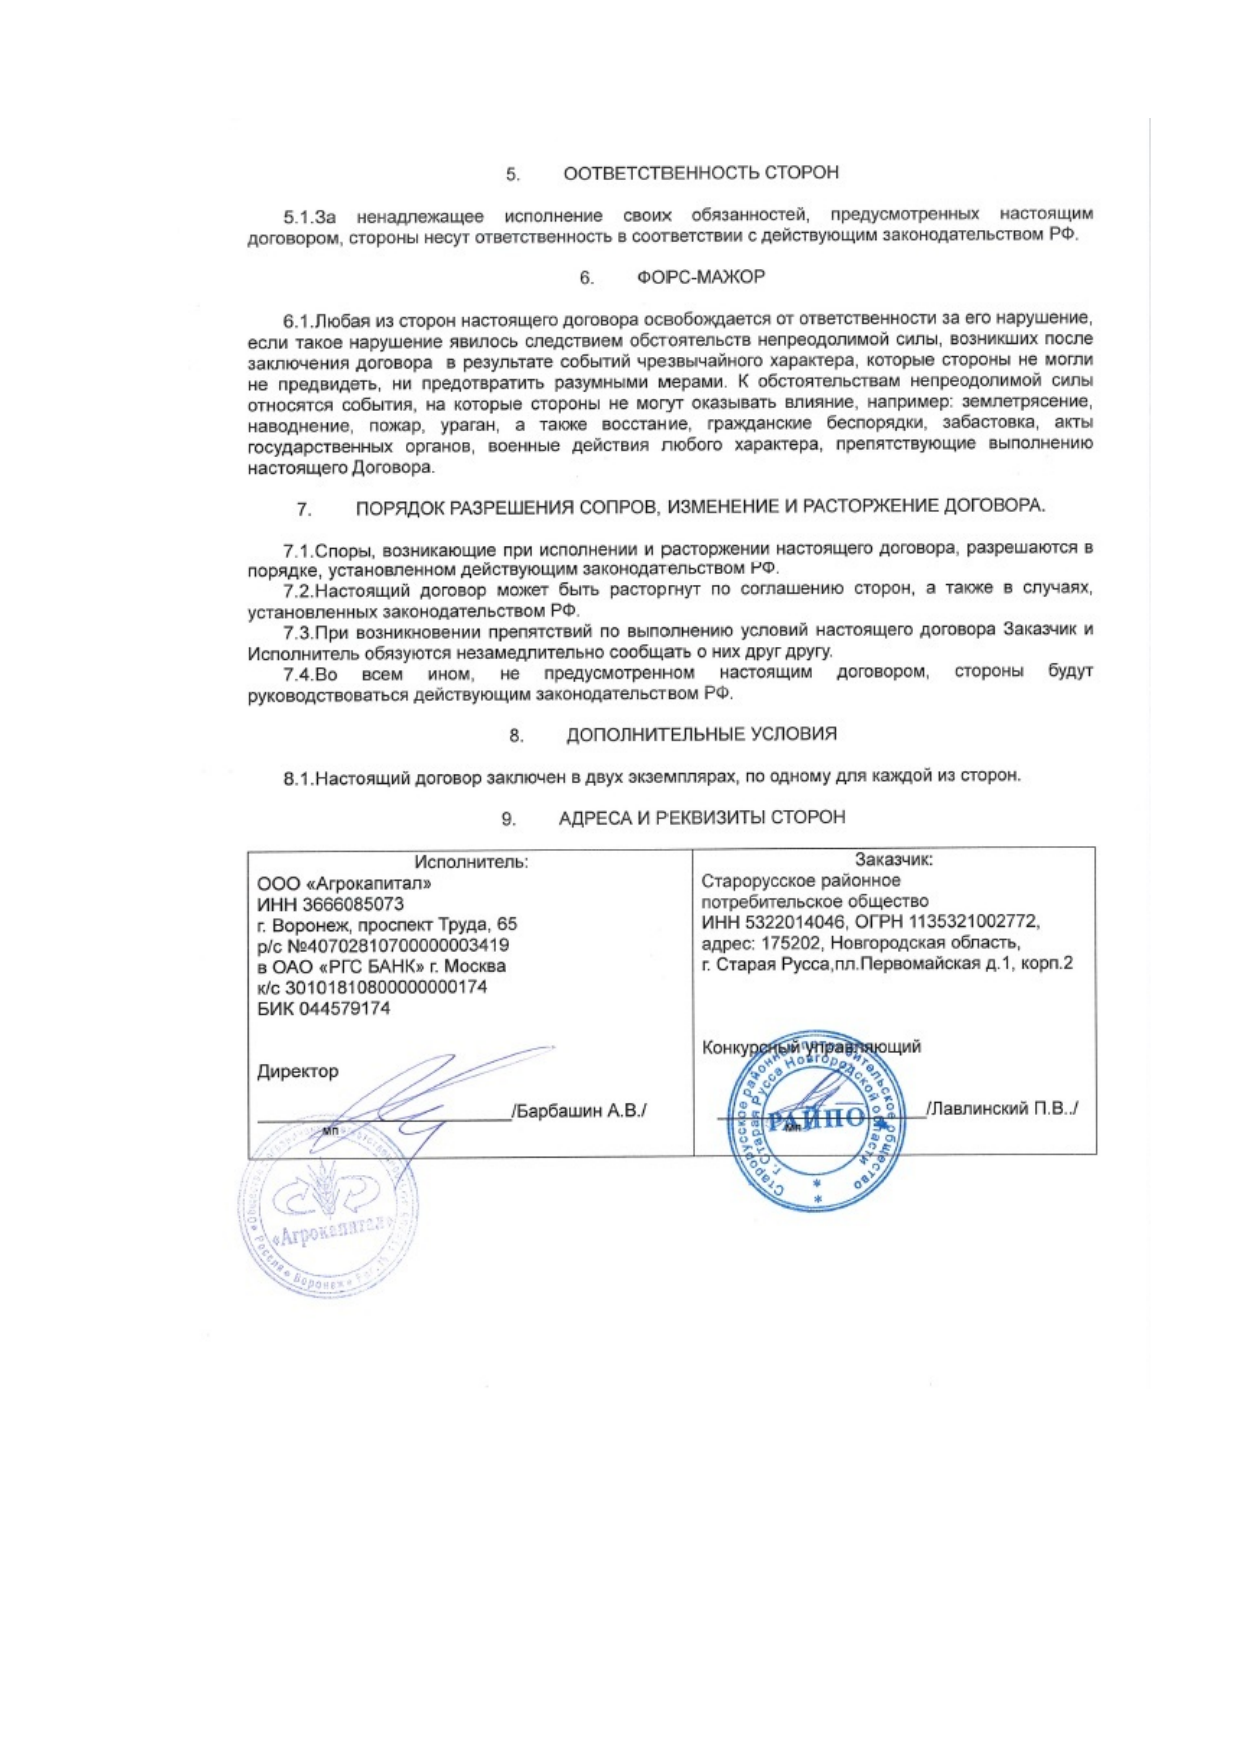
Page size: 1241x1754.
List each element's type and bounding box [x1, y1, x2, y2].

picture [177, 118, 1151, 1389]
